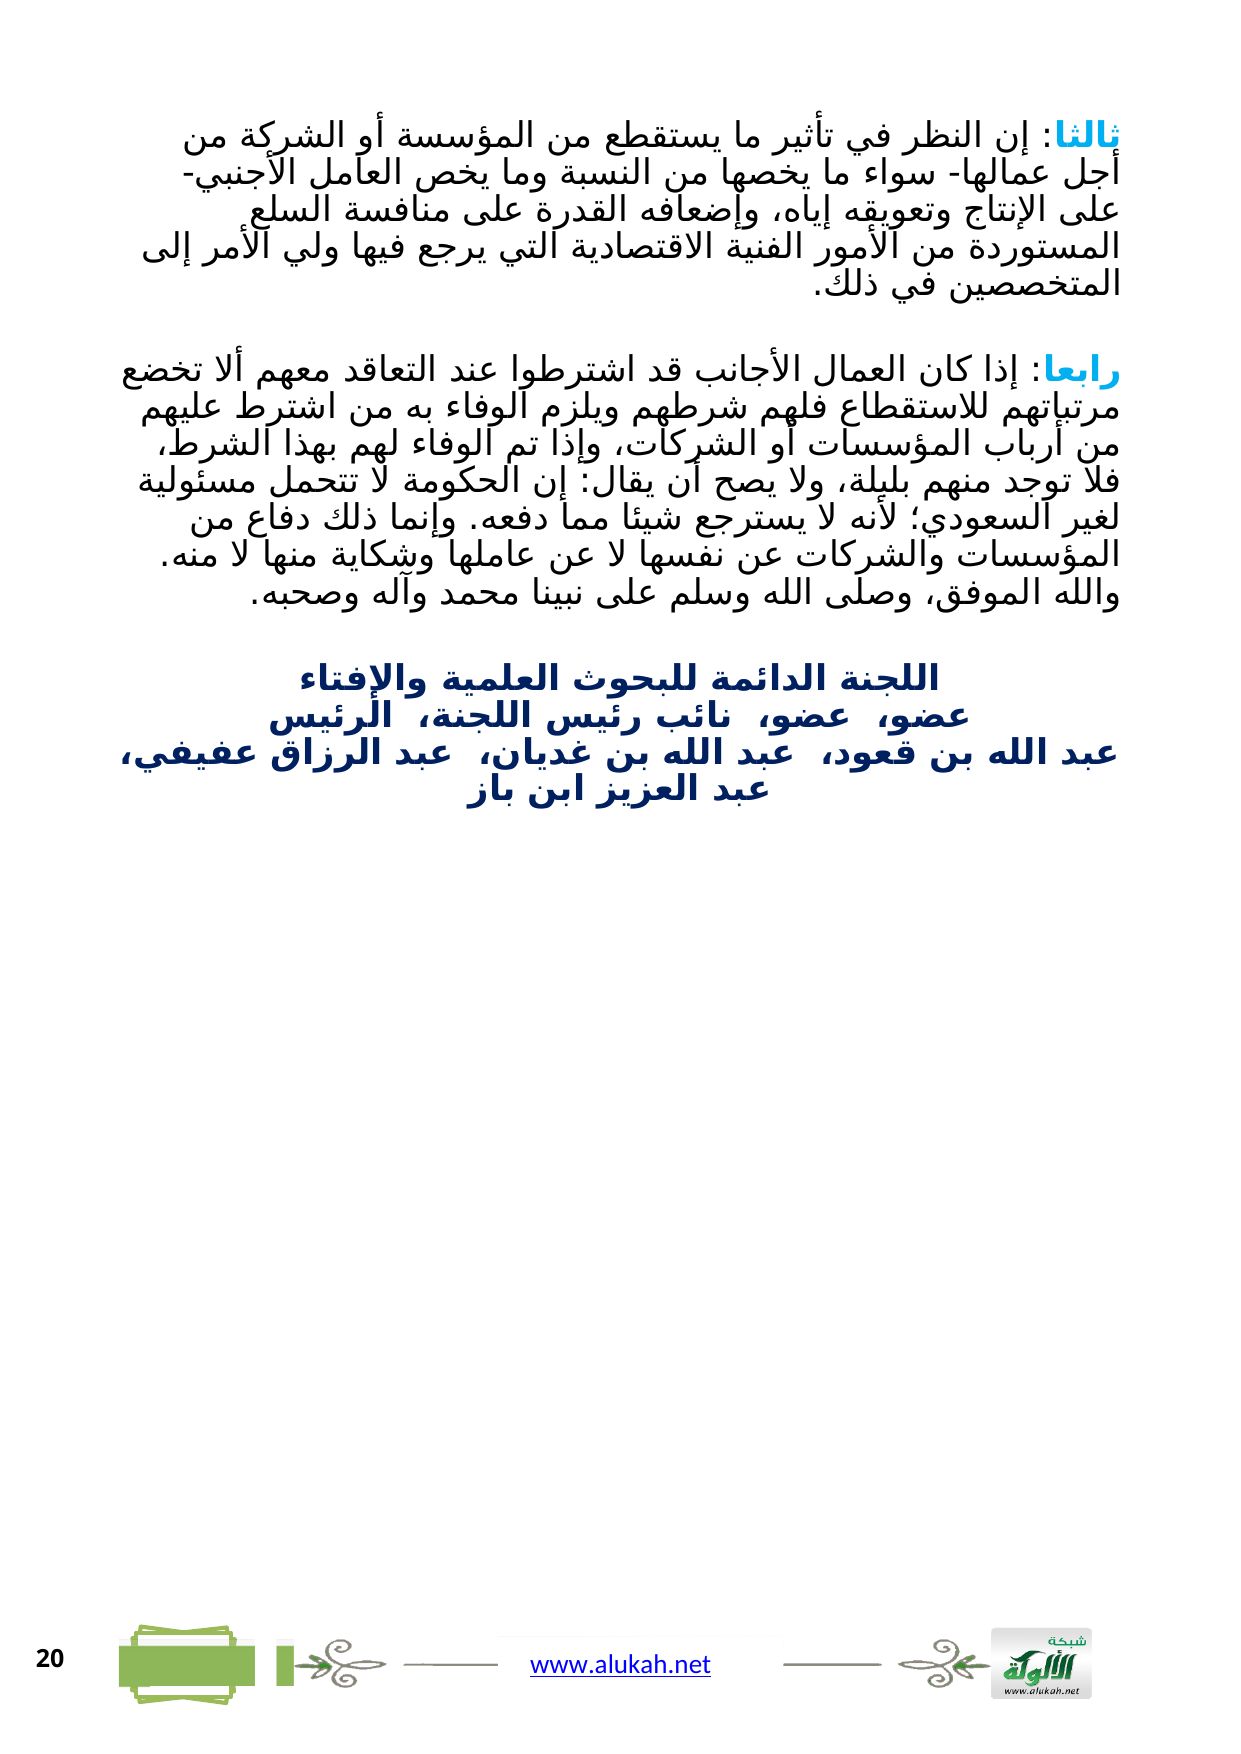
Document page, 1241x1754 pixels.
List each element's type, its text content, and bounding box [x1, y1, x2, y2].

picture [117, 1624, 1093, 1706]
text رابعا: إذا كان العمال الأجانب قد اشترطوا عند التعاقد معهم ألا تخضع مرتباتهم للاستقطاع فلهم شرطهم ويلزم الوفاء به من اشترط عليهم من أرباب المؤسسات أو الشركات، وإذا تم الوفاء لهم بهذا الشرط، فلا توجد منهم بلبلة، ولا يصح أن يقال: إن الحكومة لا تتحمل مسئولية لغير السعودي؛ لأنه لا يسترجع شيئا مما دفعه. وإنما ذلك دفاع من المؤسسات والشركات عن نفسها لا عن عاملها وشكاية منها لا منه. والله الموفق، وصلى الله وسلم على نبينا محمد وآله وصحبه. [118, 352, 1122, 612]
text عبد الله بن قعود، عبد الله بن غديان، عبد الرزاق عفيفي، عبد العزيز ابن باز [118, 735, 1122, 809]
text اللجنة الدائمة للبحوث العلمية والإفتاء [118, 661, 1122, 698]
text عضو، عضو، نائب رئيس اللجنة، الرئيس [118, 698, 1122, 735]
text ثالثا: إن النظر في تأثير ما يستقطع من المؤسسة أو الشركة من أجل عمالها- سواء ما يخصها من النسبة وما يخص العامل الأجنبي- على الإنتاج وتعويقه إياه، وإضعافه القدرة على منافسة السلع المستوردة من الأمور الفنية الاقتصادية التي يرجع فيها ولي الأمر إلى المتخصصين في ذلك. [118, 118, 1122, 304]
